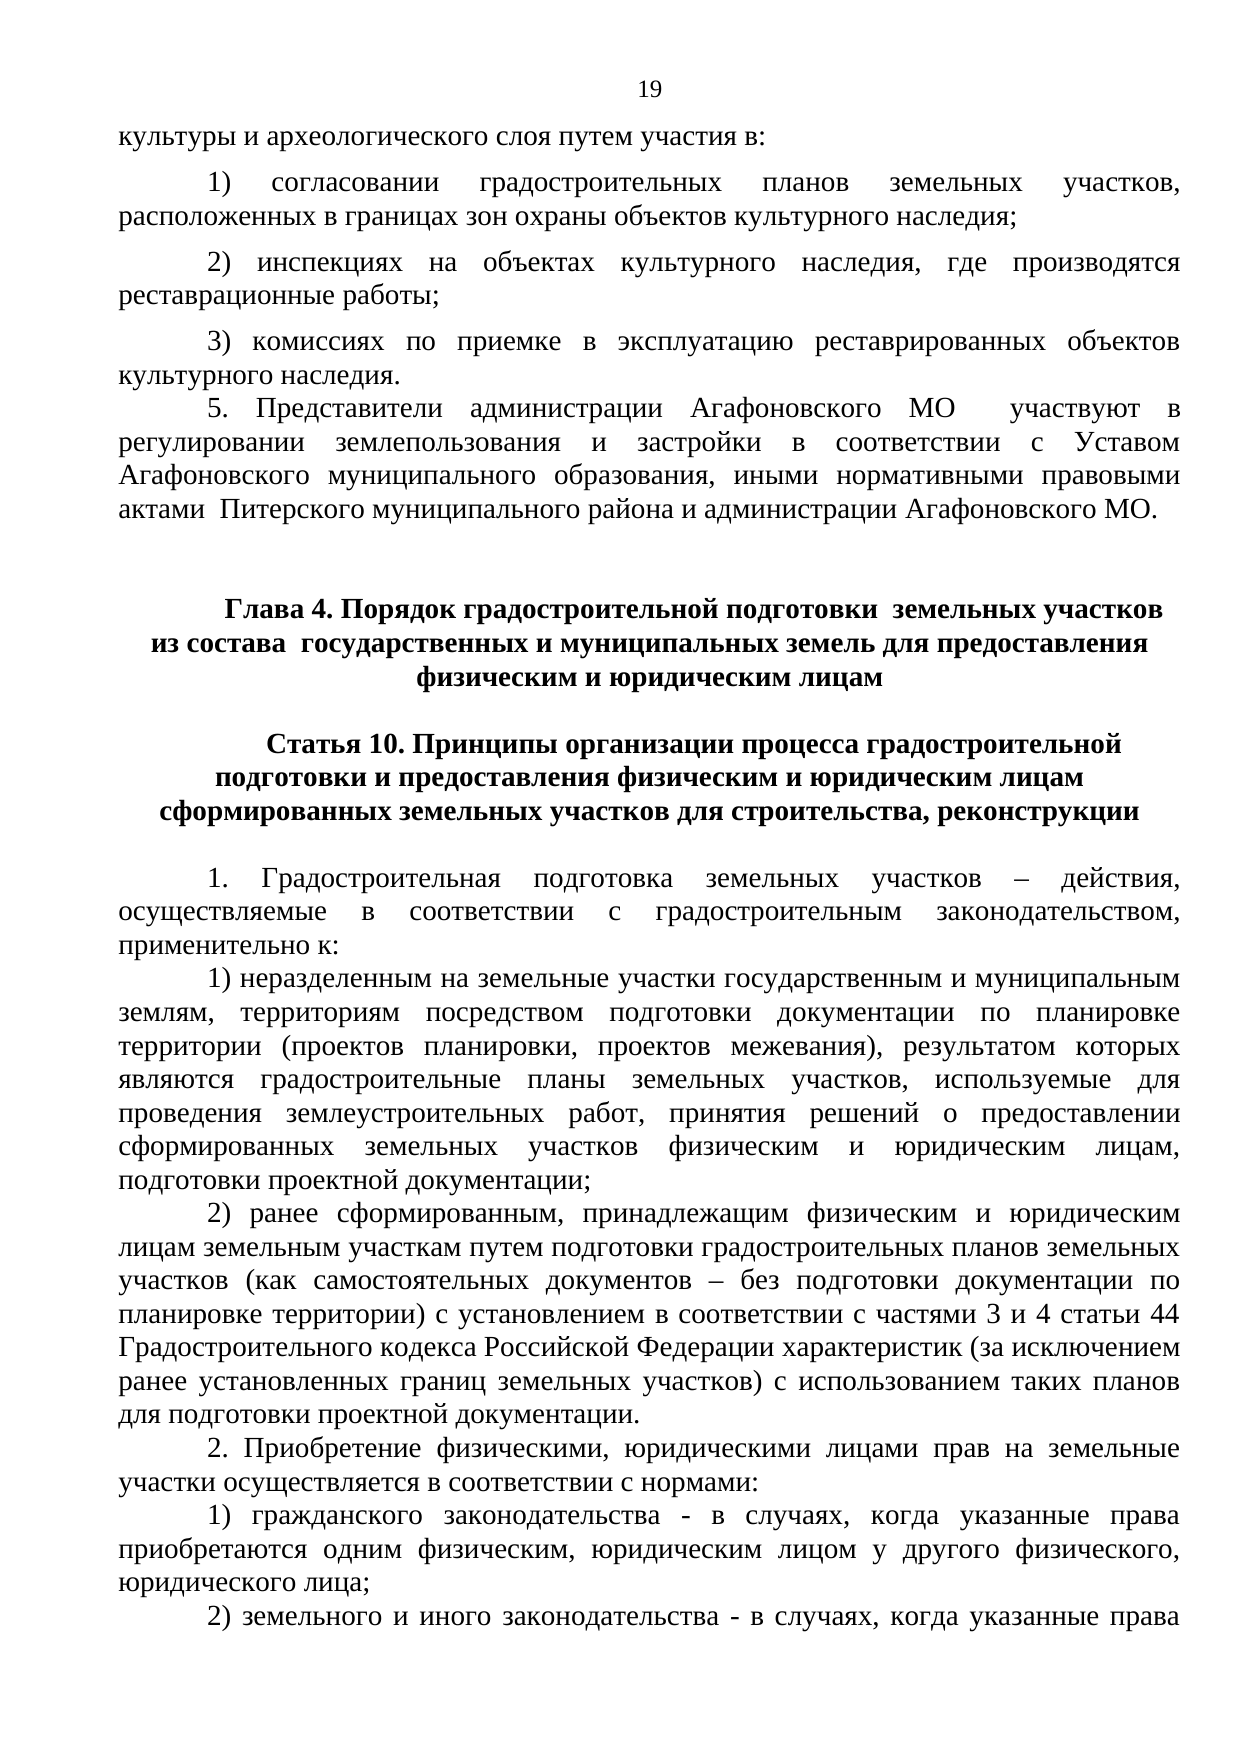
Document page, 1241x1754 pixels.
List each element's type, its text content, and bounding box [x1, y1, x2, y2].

text 1) согласовании градостроительных планов земельных участков, расположенных в границах зон охраны объектов культурного наследия; [118, 164, 1181, 231]
text 2) инспекциях на объектах культурного наследия, где производятся реставрационные работы; [118, 244, 1181, 311]
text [118, 118, 1181, 152]
text 1) гражданского законодательства - в случаях, когда указанные права приобретаются одним физическим, юридическим лицом у другого физического, юридического лица; [118, 1497, 1181, 1598]
text 3) комиссиях по приемке в эксплуатацию реставрированных объектов культурного наследия. [118, 323, 1181, 390]
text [118, 1598, 1181, 1631]
text Глава 4. Порядок градостроительной подготовки земельных участков из состава государственных и муниципальных земель для предоставления физическим и юридическим лицам [118, 592, 1181, 692]
text 5. Представители администрации Агафоновского МО участвуют в регулировании землепользования и застройки в соответствии с Уставом Агафоновского муниципального образования, иными нормативными правовыми актами Питерского муниципального района и администрации Агафоновского МО. [118, 390, 1181, 524]
text 2) ранее сформированным, принадлежащим физическим и юридическим лицам земельным участкам путем подготовки градостроительных планов земельных участков (как самостоятельных документов – без подготовки документации по планировке территории) с установлением в соответствии с частями 3 и 4 статьи 44 Градостроительного кодекса Российской Федерации характеристик (за исключением ранее установленных границ земельных участков) с использованием таких планов для подготовки проектной документации. [118, 1195, 1181, 1430]
text Статья 10. Принципы организации процесса градостроительной подготовки и предоставления физическим и юридическим лицам сформированных земельных участков для строительства, реконструкции [118, 726, 1181, 826]
text 2. Приобретение физическими, юридическими лицами прав на земельные участки осуществляется в соответствии с нормами: [118, 1430, 1181, 1497]
text 1. Градостроительная подготовка земельных участков – действия, осуществляемые в соответствии с градостроительным законодательством, применительно к: [118, 860, 1181, 961]
text 1) неразделенным на земельные участки государственным и муниципальным землям, территориям посредством подготовки документации по планировке территории (проектов планировки, проектов межевания), результатом которых являются градостроительные планы земельных участков, используемые для проведения землеустроительных работ, принятия решений о предоставлении сформированных земельных участков физическим и юридическим лицам, подготовки проектной документации; [118, 961, 1181, 1195]
